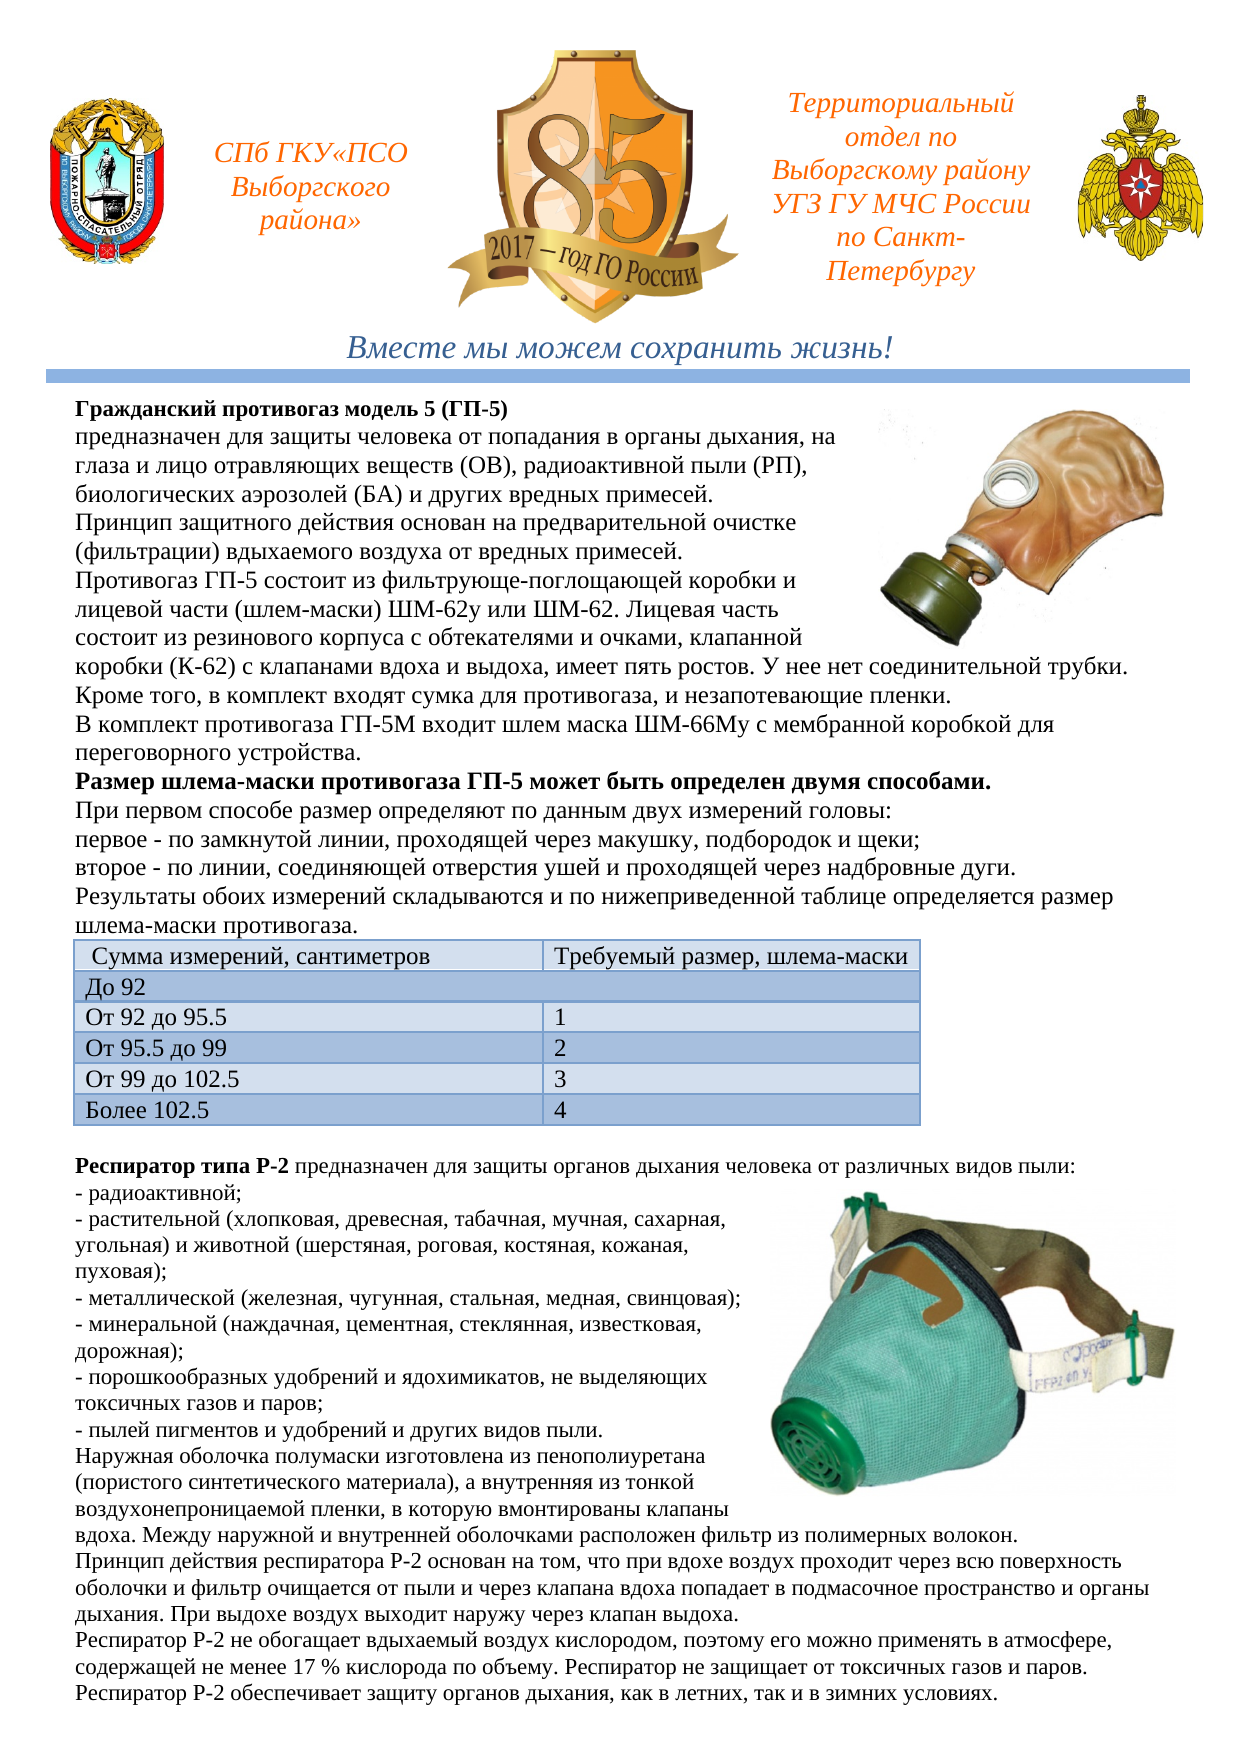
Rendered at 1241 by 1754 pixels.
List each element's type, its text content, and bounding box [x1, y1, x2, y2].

table_cell До 92 [75, 972, 919, 1000]
picture [770, 1189, 1177, 1497]
table_cell 4 [544, 1095, 919, 1124]
table_header Сумма измерений, сантиметров [75, 941, 542, 969]
text Принцип защитного действия основан на предварительной очистке (фильтрации) вдыхаемого воздуха от вредных примесей. [75, 507, 878, 565]
text первое - по замкнутой линии, проходящей через макушку, подбородок и щеки; второе - по линии, соединяющей отверстия ушей и проходящей через надбровные дуги. Результаты обоих измерений складываются и по нижеприведенной таблице определяется размер шлема-маски противогаза. [75, 824, 1134, 939]
picture [50, 98, 164, 264]
table_cell От 95.5 до 99 [75, 1033, 542, 1062]
text В комплект противогаза ГП-5М входит шлем маска ШМ-66Му с мембранной коробкой для переговорного устройства. [75, 709, 1134, 766]
text предназначен для защиты человека от попадания в органы дыхания, на глаза и лицо отравляющих веществ (ОВ), радиоактивной пыли (РП), биологических аэрозолей (БА) и других вредных примесей. [75, 421, 878, 507]
text - минеральной (наждачная, цементная, стеклянная, известковая, дорожная); [75, 1310, 770, 1363]
table_cell 1 [544, 1003, 919, 1031]
text - пылей пигментов и удобрений и других видов пыли. [75, 1416, 770, 1442]
table_cell 2 [544, 1033, 919, 1062]
table_cell Более 102.5 [75, 1095, 542, 1124]
text При первом способе размер определяют по данным двух измерений головы: [75, 795, 1134, 824]
text Размер шлема-маски противогаза ГП-5 может быть определен двумя способами. [75, 766, 1165, 795]
text Наружная оболочка полумаски изготовлена из пенополиуретана (пористого синтетического материала), а внутренняя из тонкой воздухонепроницаемой пленки, в которую вмонтированы клапаны вдоха. Между наружной и внутренней оболочками расположен фильтр из полимерных волокон. [75, 1442, 1165, 1547]
text - порошкообразных удобрений и ядохимикатов, не выделяющих токсичных газов и паров; [75, 1363, 770, 1416]
text Респиратор типа Р-2 предназначен для защиты органов дыхания человека от различных видов пыли: [75, 1152, 1165, 1178]
table_header Требуемый размер, шлема-маски [544, 941, 919, 969]
picture [1077, 95, 1204, 261]
text Респиратор Р-2 обеспечивает защиту органов дыхания, как в летних, так и в зимних условиях. [75, 1679, 1165, 1706]
text Противогаз ГП-5 состоит из фильтрующе-поглощающей коробки и лицевой части (шлем-маски) ШМ-62у или ШМ-62. Лицевая часть состоит из резинового корпуса с обтекателями и очками, клапанной коробки (К-62) с клапанами вдоха и выдоха, имеет пять ростов. У нее нет соединительной трубки. Кроме того, в комплект входят сумка для противогаза, и незапотевающие пленки. [75, 565, 1134, 709]
text - металлической (железная, чугунная, стальная, медная, свинцовая); [75, 1284, 770, 1310]
table_cell От 92 до 95.5 [75, 1003, 542, 1031]
picture [878, 409, 1166, 649]
table_cell От 99 до 102.5 [75, 1064, 542, 1093]
text Принцип действия респиратора Р-2 основан на том, что при вдохе воздух проходит через всю поверхность оболочки и фильтр очищается от пыли и через клапана вдоха попадает в подмасочное пространство и органы дыхания. При выдохе воздух выходит наружу через клапан выдоха. [75, 1547, 1165, 1627]
text - растительной (хлопковая, древесная, табачная, мучная, сахарная, угольная) и животной (шерстяная, роговая, костяная, кожаная, пуховая); [75, 1205, 770, 1284]
text Гражданский противогаз модель 5 (ГП-5) [75, 395, 1165, 421]
table_cell 3 [544, 1064, 919, 1093]
text Респиратор Р-2 не обогащает вдыхаемый воздух кислородом, поэтому его можно применять в атмосфере, содержащей не менее 17 % кислорода по объему. Респиратор не защищает от токсичных газов и паров. [75, 1627, 1165, 1679]
text - радиоактивной; [75, 1178, 1165, 1205]
picture [444, 43, 743, 328]
